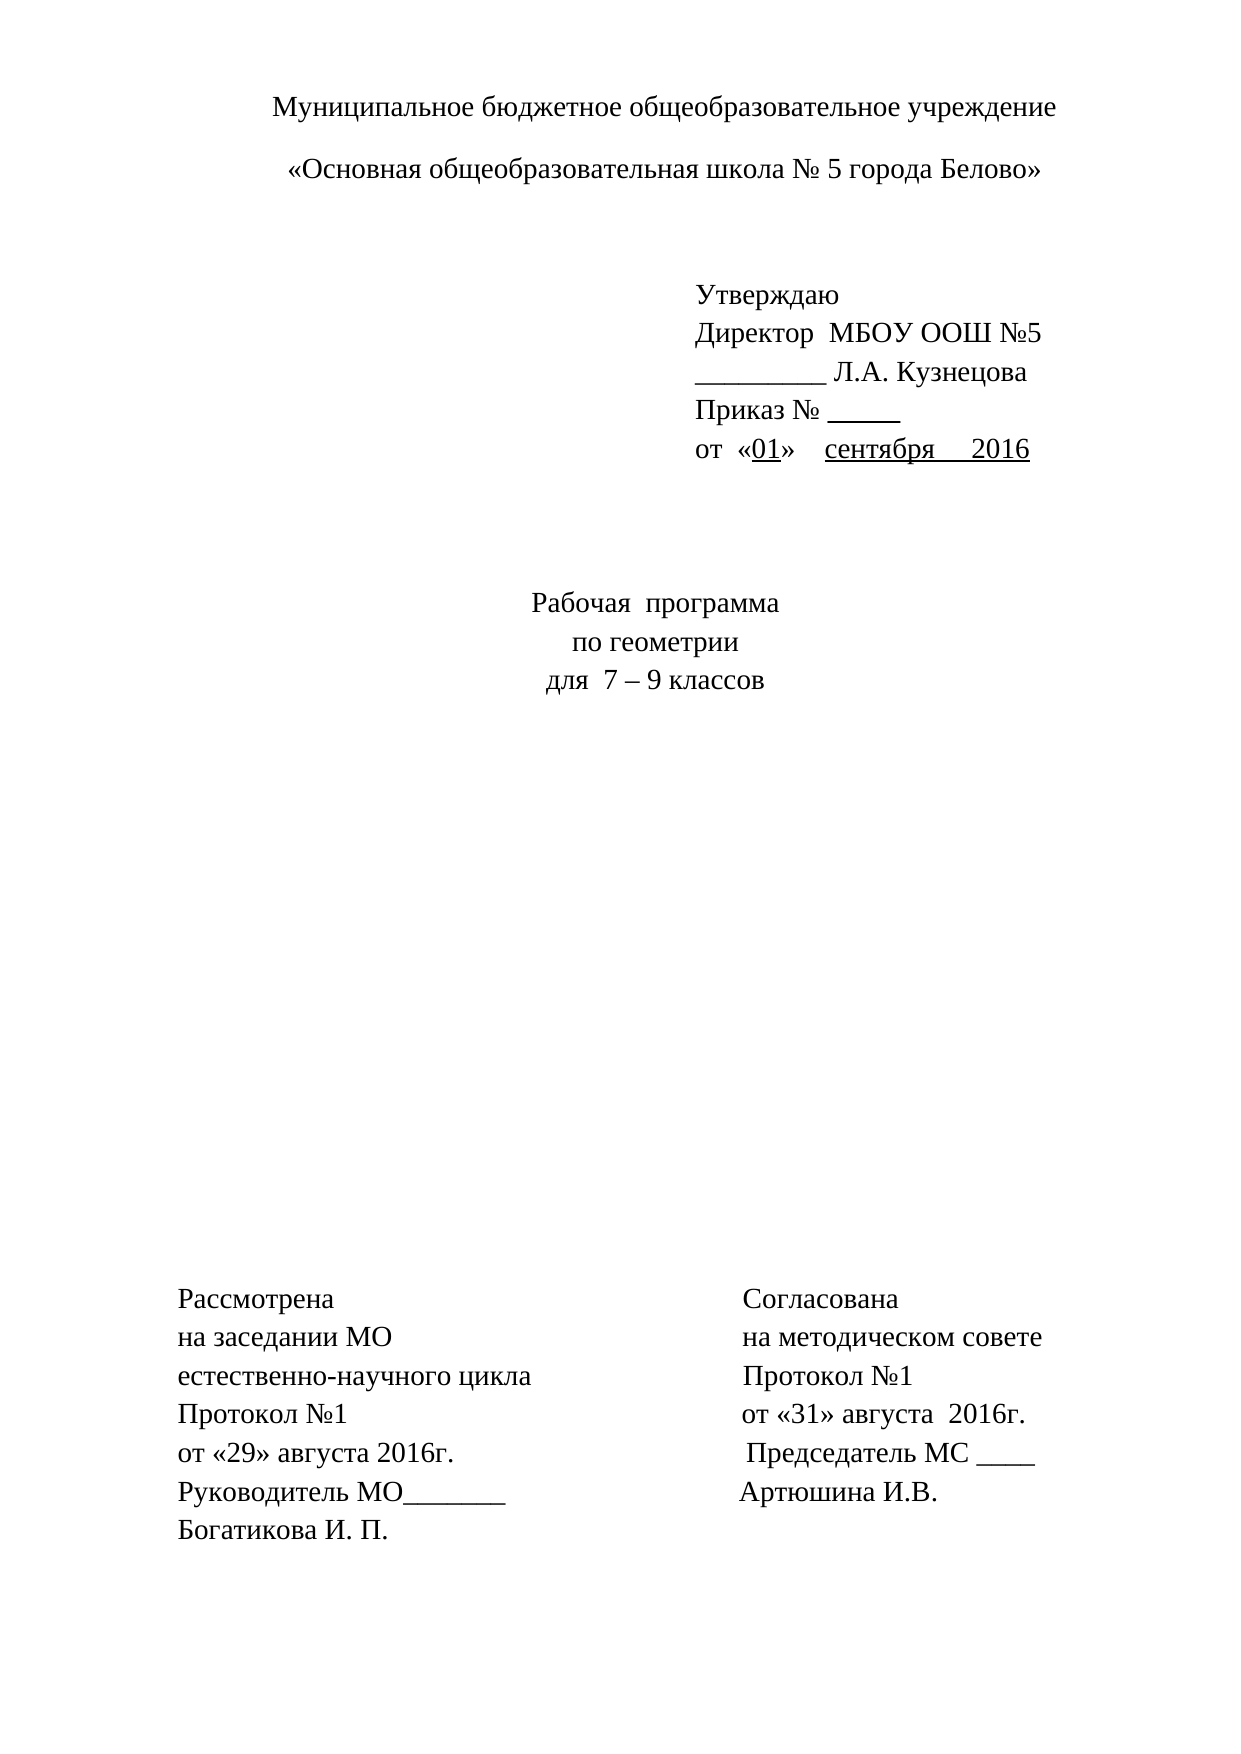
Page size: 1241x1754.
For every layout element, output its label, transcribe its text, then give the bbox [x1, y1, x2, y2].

text _________ Л.А. Кузнецова [177, 354, 1133, 387]
text Протокол №1 от «31» августа 2016г. [177, 1397, 1133, 1430]
text Богатикова И. П. [177, 1512, 1133, 1546]
text Директор МБОУ ООШ №5 [177, 315, 1133, 349]
text Утверждаю [177, 277, 1133, 310]
text Руководитель МО_______ Артюшина И.В. [177, 1474, 1133, 1507]
text для 7 – 9 классов [177, 662, 1133, 696]
text от «29» августа 2016г. Председатель МС ____ [177, 1435, 1133, 1469]
text Приказ № _____ [177, 392, 1133, 426]
text Рассмотрена Согласована [177, 1281, 1133, 1314]
text от «01» сентября 2016 [177, 431, 1133, 464]
text «Основная общеобразовательная школа № 5 города Белово» [177, 151, 1152, 185]
text на заседании МО на методическом совете естественно-научного цикла Протокол №1 [177, 1319, 1133, 1392]
text Муниципальное бюджетное общеобразовательное учреждение [177, 89, 1152, 122]
text Рабочая программа [177, 585, 1133, 619]
text по геометрии [177, 624, 1133, 657]
